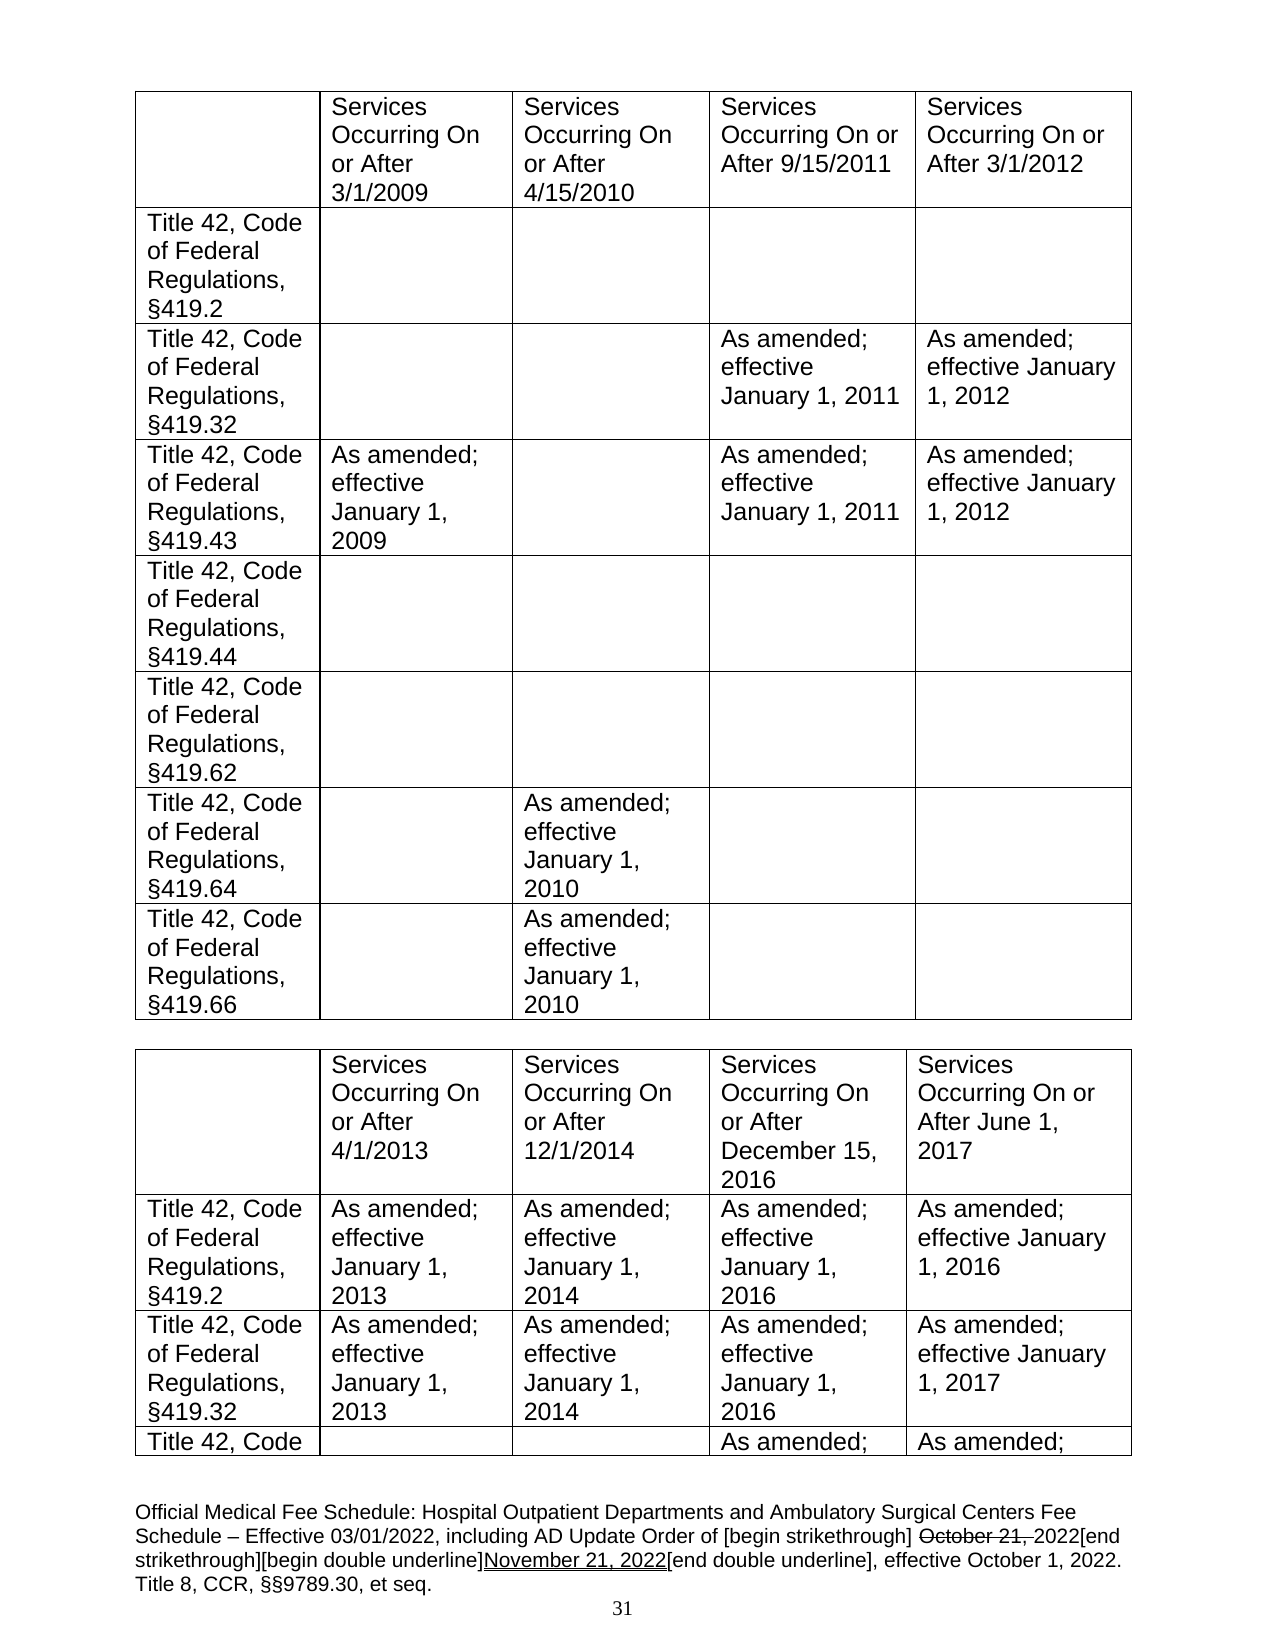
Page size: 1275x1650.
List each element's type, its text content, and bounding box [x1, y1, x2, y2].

table_cell [916, 672, 1131, 787]
table_header [136, 1050, 319, 1193]
table_cell [710, 788, 915, 903]
table_cell [321, 788, 512, 903]
table_cell As amended; effective January 1, 2016 [710, 1311, 906, 1426]
table_cell As amended; effective January 1, 2017 [907, 1311, 1131, 1426]
table_cell Title 42, Code of Federal Regulations, §419.32 [136, 324, 319, 439]
table_header Services Occurring On or After 12/1/2014 [513, 1050, 709, 1193]
table_cell [916, 208, 1131, 323]
table_cell As amended; effective January 1, 2017 [907, 1427, 1131, 1455]
table_header Services Occurring On or After 4/15/2010 [513, 92, 709, 207]
table_cell Title 42, Code of Federal Regulations, §419.64 [136, 788, 319, 903]
table_cell [916, 904, 1131, 1019]
table_cell As amended; effective January 1, 2016 [907, 1195, 1131, 1309]
table_cell [916, 556, 1131, 671]
table_cell [321, 208, 512, 323]
table_cell [321, 672, 512, 787]
table_cell [513, 672, 709, 787]
table_cell As amended; effective January 1, 2012 [916, 440, 1131, 555]
table_cell [710, 556, 915, 671]
table_cell Title 42, Code of Federal Regulations, §419.44 [136, 556, 319, 671]
table_cell Title 42, Code of Federal Regulations, §419.2 [136, 208, 319, 323]
table_header [136, 92, 319, 207]
table_cell Title 42, Code of Federal Regulations, §419.62 [136, 672, 319, 787]
table_header Services Occurring On or After 3/1/2009 [321, 92, 512, 207]
table_cell As amended; effective January 1, 2014 [513, 1195, 709, 1309]
table_cell As amended; effective January 1, 2012 [916, 324, 1131, 439]
table_cell Title 42, Code of Federal Regulations, §419.66 [136, 904, 319, 1019]
table_header Services Occurring On or After December 15, 2016 [710, 1050, 906, 1193]
table_cell As amended; effective January 1, 2014 [513, 1311, 709, 1426]
table_header Services Occurring On or After 4/1/2013 [321, 1050, 512, 1193]
table_cell As amended; effective January 1, 2009 [321, 440, 512, 555]
table_cell Title 42, Code of Federal Regulations, §419.43 [136, 1427, 319, 1455]
table_cell [513, 440, 709, 555]
table_cell [710, 672, 915, 787]
table_cell As amended; effective January 1, 2016 [710, 1195, 906, 1309]
table_cell As amended; effective January 1, 2013 [321, 1195, 512, 1309]
table_cell [321, 1427, 512, 1455]
table_cell Title 42, Code of Federal Regulations, §419.2 [136, 1195, 319, 1309]
table_cell [321, 556, 512, 671]
table_cell [513, 1427, 709, 1455]
table_header Services Occurring On or After 9/15/2011 [710, 92, 915, 207]
table_cell As amended; effective January 1, 2011 [710, 440, 915, 555]
table_header Services Occurring On or After June 1, 2017 [907, 1050, 1131, 1193]
table_cell As amended; effective January 1, 2013 [321, 1311, 512, 1426]
table_cell As amended; effective January 1, 2012 [710, 1427, 906, 1455]
table_cell Title 42, Code of Federal Regulations, §419.43 [136, 440, 319, 555]
table_cell [513, 208, 709, 323]
table_header Services Occurring On or After 3/1/2012 [916, 92, 1131, 207]
table_cell Title 42, Code of Federal Regulations, §419.32 [136, 1311, 319, 1426]
table_cell [513, 324, 709, 439]
table_cell [321, 324, 512, 439]
table_cell [916, 788, 1131, 903]
table_cell [710, 208, 915, 323]
table_cell As amended; effective January 1, 2011 [710, 324, 915, 439]
table_cell [513, 556, 709, 671]
table_cell [710, 904, 915, 1019]
table_cell [321, 904, 512, 1019]
table_cell As amended; effective January 1, 2010 [513, 904, 709, 1019]
table_cell As amended; effective January 1, 2010 [513, 788, 709, 903]
